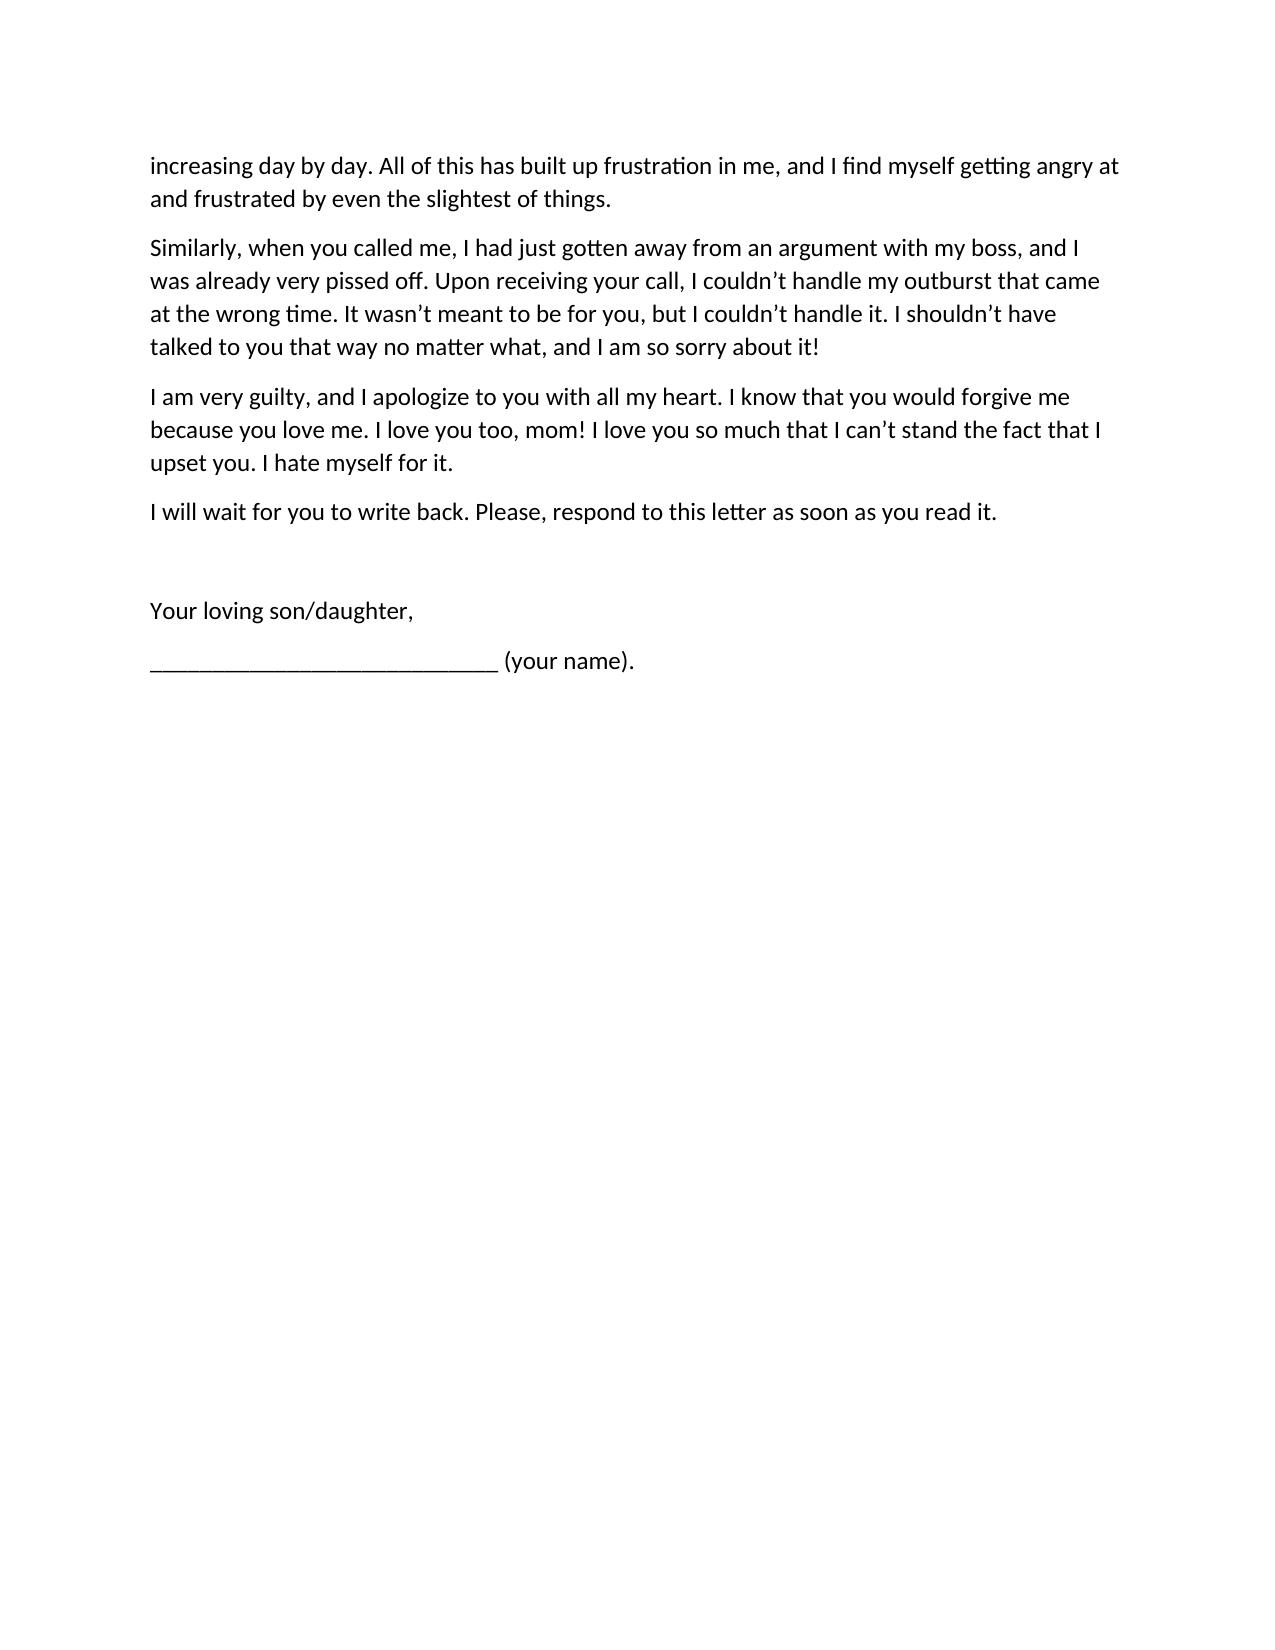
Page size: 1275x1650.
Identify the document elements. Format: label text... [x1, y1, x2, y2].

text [150, 150, 1125, 213]
text I am very guilty, and I apologize to you with all my heart. I know that you would forgive me because you love me. I love you too, mom! I love you so much that I can’t stand the fact that I upset you. I hate myself for it. [150, 381, 1125, 477]
text I will wait for you to write back. Please, respond to this letter as soon as you read it. [150, 496, 1125, 527]
text Similarly, when you called me, I had just gotten away from an argument with my boss, and I was already very pissed off. Upon receiving your call, I couldn’t handle my outburst that came at the wrong time. It wasn’t meant to be for you, but I couldn’t handle it. I shouldn’t have talked to you that way no matter what, and I am so sorry about it! [150, 232, 1125, 362]
text Your loving son/daughter, [150, 595, 1125, 626]
text ____________________________ (your name). [150, 645, 1125, 676]
